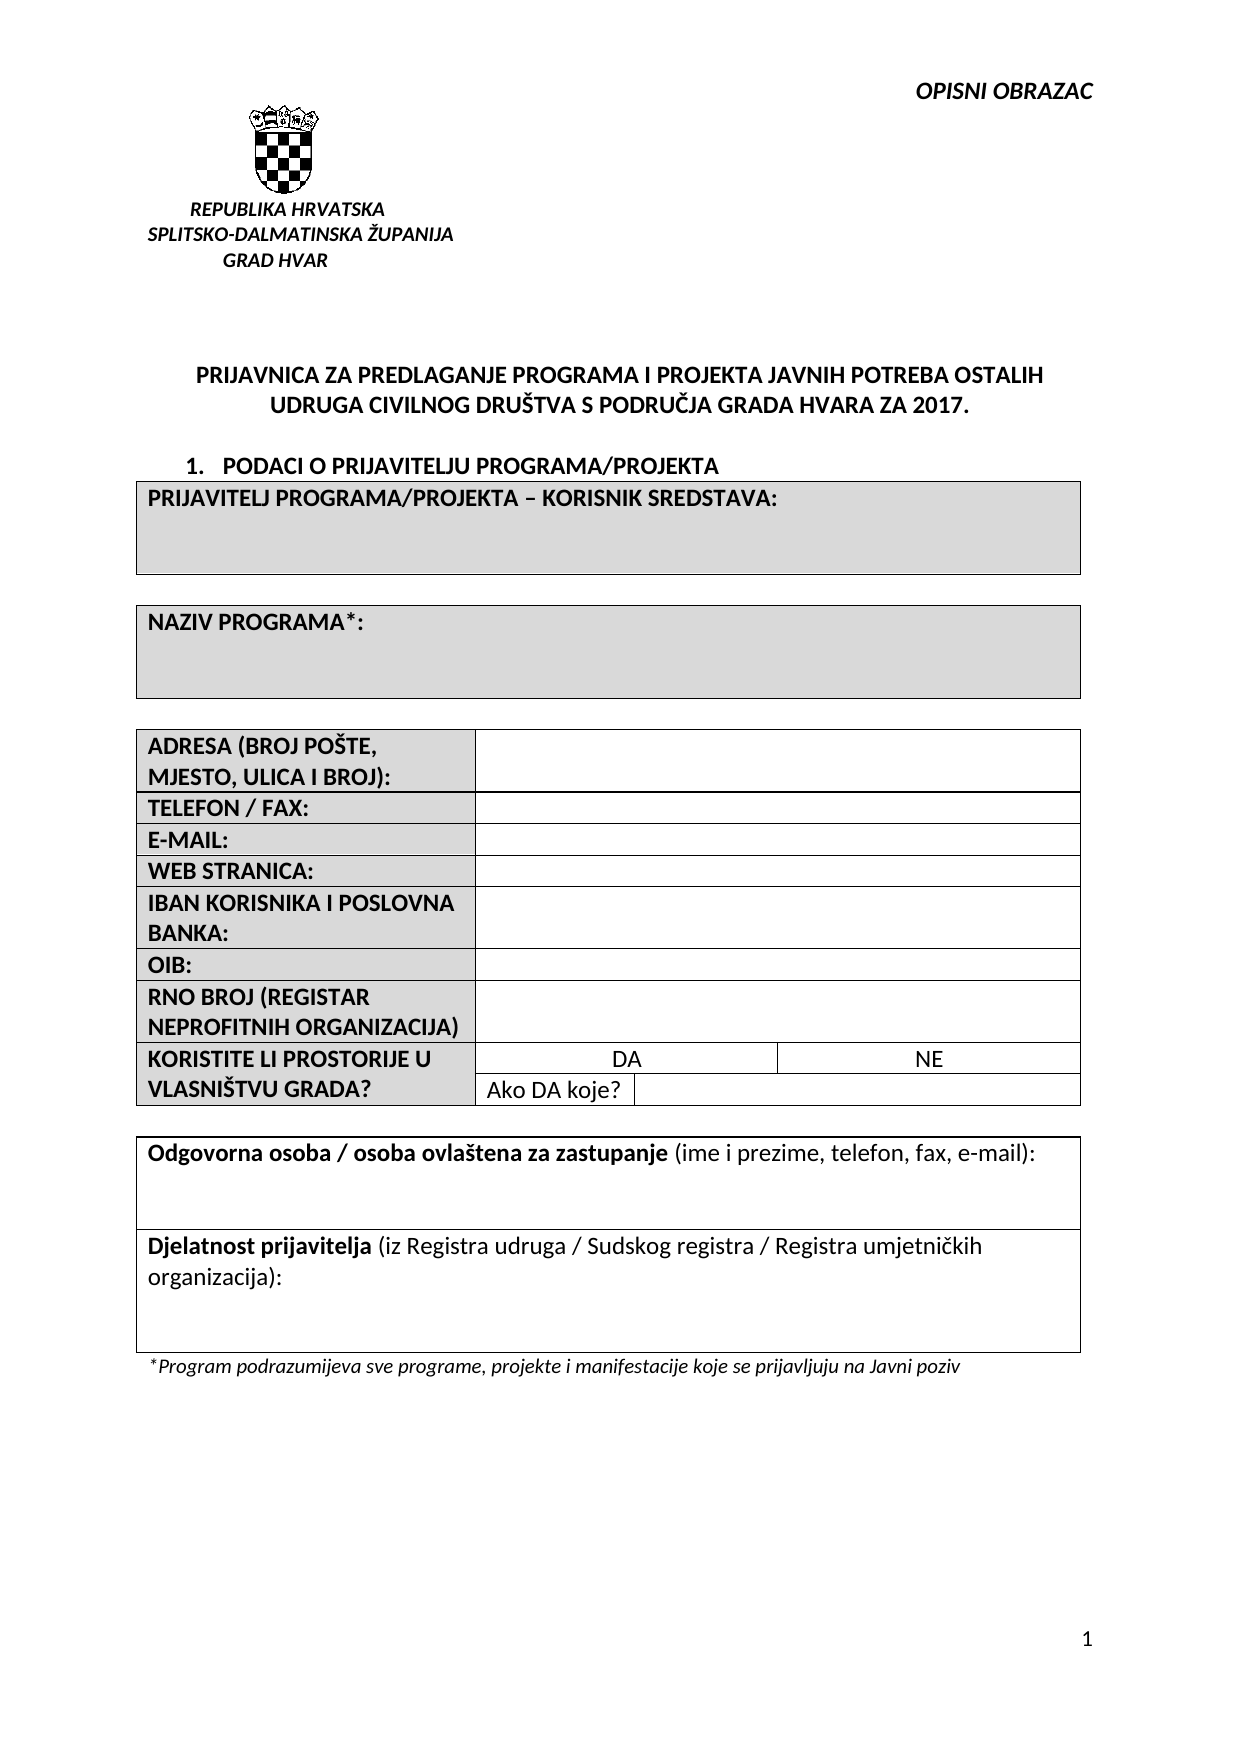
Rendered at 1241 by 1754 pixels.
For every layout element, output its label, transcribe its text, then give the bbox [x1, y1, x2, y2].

text *Program podrazumijeva sve programe, projekte i manifestacije koje se prijavljuju na Javni poziv [148, 1353, 1093, 1379]
table_cell [476, 856, 1080, 886]
table_cell [476, 981, 1080, 1042]
text OPISNI OBRAZAC [148, 75, 1093, 105]
table_header ADRESA (BROJ POŠTE, MJESTO, ULICA I BROJ): [137, 730, 475, 791]
text GRAD HVAR [148, 247, 1093, 272]
table_cell KORISTITE LI PROSTORIJE U VLASNIŠTVU GRADA? [137, 1043, 475, 1105]
table_cell [476, 887, 1080, 948]
table_cell WEB STRANICA: [137, 856, 475, 886]
list PODACI O PRIJAVITELJU PROGRAMA/PROJEKTA [185, 450, 1093, 481]
text REPUBLIKA HRVATSKA [148, 196, 1093, 221]
table_cell [635, 1074, 1080, 1105]
table_header Odgovorna osoba / osoba ovlaštena za zastupanje (ime i prezime, telefon, fax, e-mail): [137, 1138, 1080, 1229]
table_header [476, 730, 1080, 791]
text SPLITSKO-DALMATINSKA ŽUPANIJA [148, 221, 1093, 247]
table_cell RNO BROJ (REGISTAR NEPROFITNIH ORGANIZACIJA) [137, 981, 475, 1042]
table_cell [476, 824, 1080, 854]
table_cell Ako DA koje? [476, 1074, 634, 1105]
table_cell TELEFON / FAX: [137, 793, 475, 823]
table_header NAZIV PROGRAMA*: [137, 606, 1080, 698]
table_cell IBAN KORISNIKA I POSLOVNA BANKA: [137, 887, 475, 948]
table_cell Djelatnost prijavitelja (iz Registra udruga / Sudskog registra / Registra umjetničkih organizacija): [137, 1230, 1080, 1352]
picture [246, 105, 325, 196]
text PRIJAVNICA ZA PREDLAGANJE PROGRAMA I PROJEKTA JAVNIH POTREBA OSTALIH UDRUGA CIVILNOG DRUŠTVA S PODRUČJA GRADA HVARA ZA 2017. [148, 359, 1093, 420]
table_cell OIB: [137, 949, 475, 980]
table_header PRIJAVITELJ PROGRAMA/PROJEKTA – KORISNIK SREDSTAVA: [137, 482, 1080, 573]
table_cell [476, 793, 1080, 823]
table_cell DA [476, 1043, 777, 1073]
table_cell E-MAIL: [137, 824, 475, 854]
table_cell NE [778, 1043, 1080, 1073]
table_cell [476, 949, 1080, 980]
